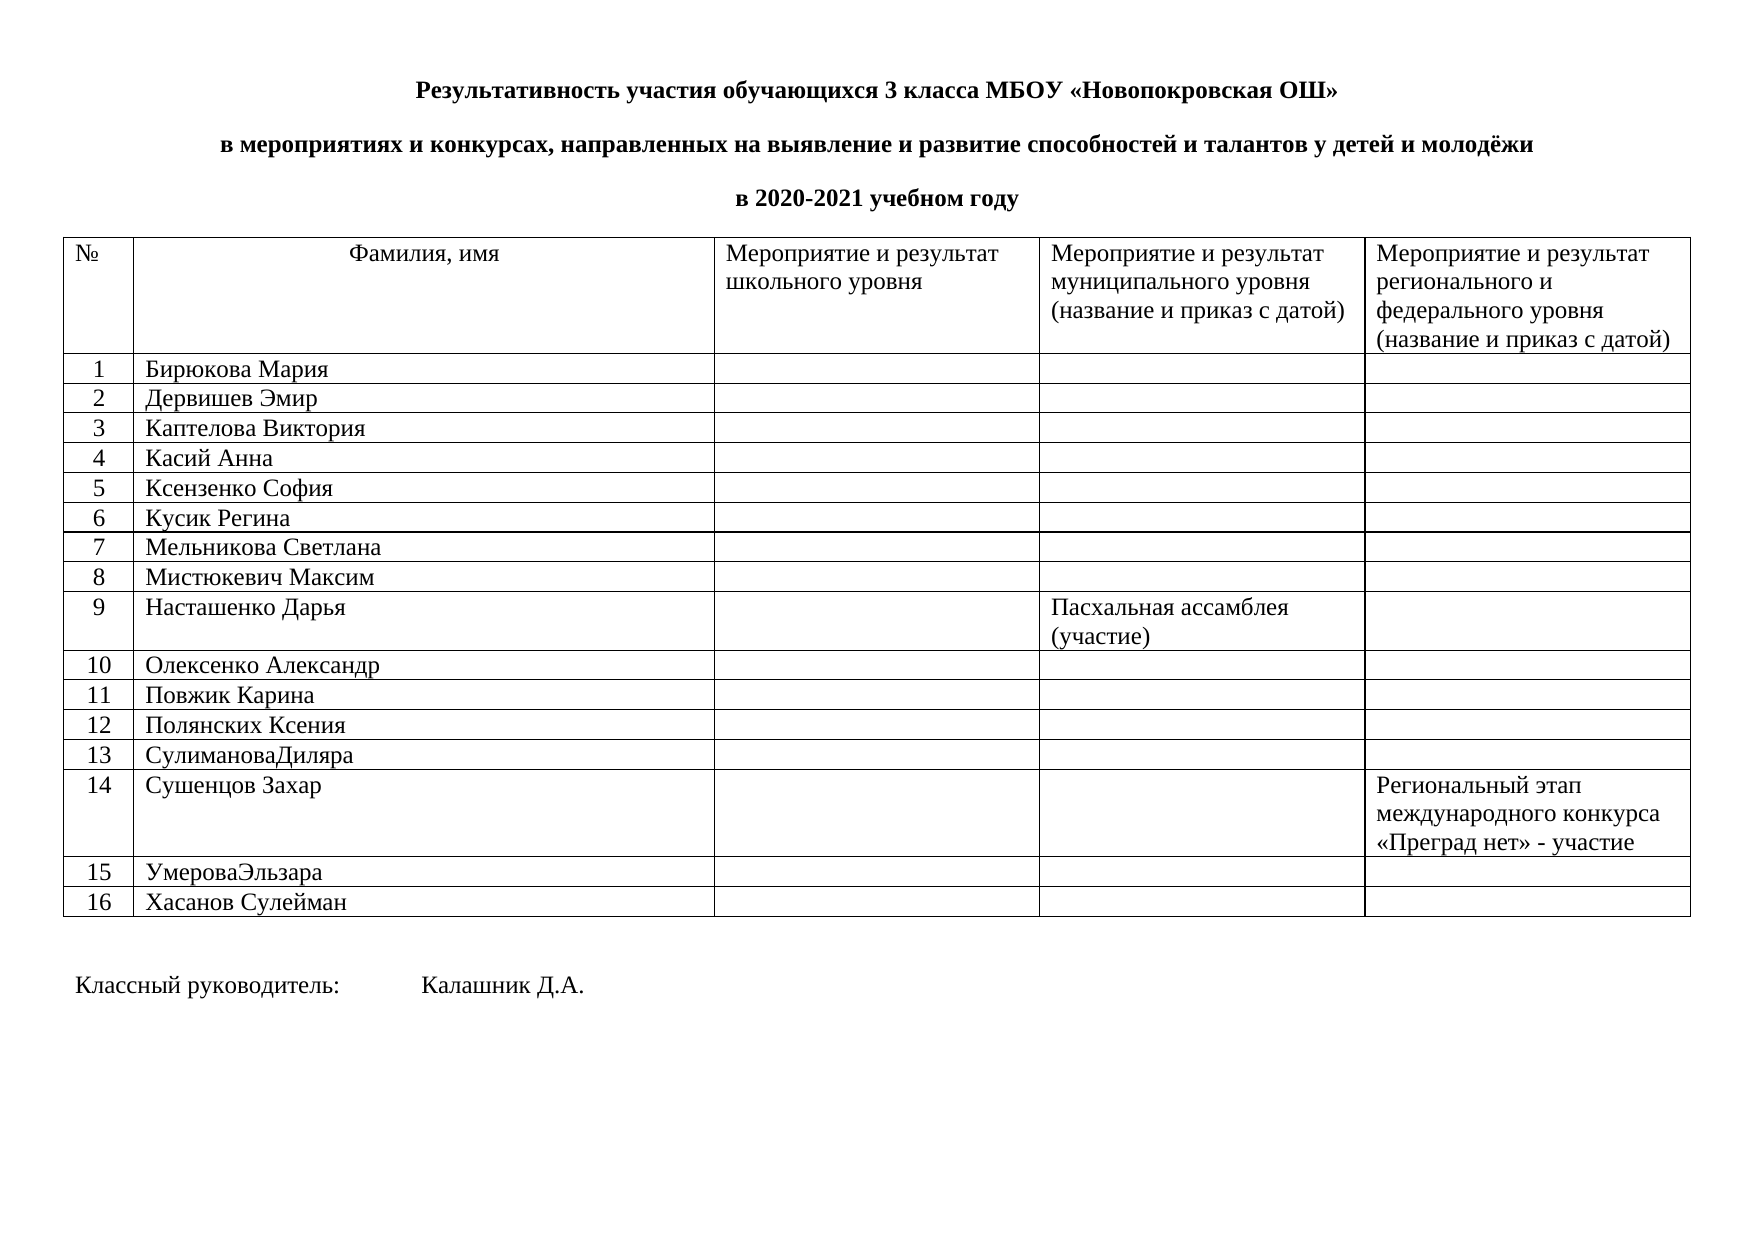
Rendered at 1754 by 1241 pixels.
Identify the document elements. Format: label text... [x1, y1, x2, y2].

table_cell Региональный этап международного конкурса «Преград нет» - участие [1366, 770, 1690, 856]
table_cell [1040, 503, 1364, 531]
table_cell [715, 413, 1039, 442]
table_cell [1366, 562, 1690, 591]
table_cell 1 [64, 354, 133, 382]
table_cell [1040, 680, 1364, 709]
table_cell Касий Анна [134, 443, 714, 472]
table_cell [1366, 857, 1690, 886]
table_header Фамилия, имя [134, 238, 714, 353]
table_cell [1040, 887, 1364, 916]
table_cell [715, 680, 1039, 709]
table_cell Пасхальная ассамблея (участие) [1040, 592, 1364, 649]
table_cell 6 [64, 503, 133, 531]
table_cell Хасанов Сулейман [134, 887, 714, 916]
table_cell [1040, 443, 1364, 472]
table_header Мероприятие и результат школьного уровня [715, 238, 1039, 353]
table_cell [1366, 651, 1690, 679]
table_cell 13 [64, 740, 133, 769]
table_cell [1366, 473, 1690, 502]
table_cell Дервишев Эмир [134, 384, 714, 412]
table_cell Мельникова Светлана [134, 533, 714, 561]
table_cell [715, 533, 1039, 561]
table_cell [1366, 384, 1690, 412]
table_cell [715, 473, 1039, 502]
table_cell Бирюкова Мария [134, 354, 714, 382]
text Результативность участия обучающихся 3 класса МБОУ «Новопокровская ОШ» [75, 75, 1679, 104]
table_cell [1040, 384, 1364, 412]
table_cell Повжик Карина [134, 680, 714, 709]
table_cell 15 [64, 857, 133, 886]
table_cell Олексенко Александр [134, 651, 714, 679]
table_cell [1040, 857, 1364, 886]
table_cell 5 [64, 473, 133, 502]
table_cell [1040, 533, 1364, 561]
table_cell [1366, 592, 1690, 649]
table_cell [1366, 740, 1690, 769]
table_cell СулимановаДиляра [134, 740, 714, 769]
table_cell 4 [64, 443, 133, 472]
table_cell [1366, 443, 1690, 472]
table_cell [1040, 740, 1364, 769]
table_cell Сушенцов Захар [134, 770, 714, 856]
table_cell [715, 443, 1039, 472]
table_cell [715, 651, 1039, 679]
table_cell Мистюкевич Максим [134, 562, 714, 591]
table_cell 3 [64, 413, 133, 442]
table_header Мероприятие и результат регионального и федерального уровня (название и приказ с датой) [1366, 238, 1690, 353]
table_cell Кусик Регина [134, 503, 714, 531]
table_cell [715, 887, 1039, 916]
table_cell [1040, 354, 1364, 382]
table_cell [1366, 887, 1690, 916]
table_cell [715, 710, 1039, 739]
table_cell [1366, 413, 1690, 442]
table_cell УмероваЭльзара [134, 857, 714, 886]
table_cell 11 [64, 680, 133, 709]
table_cell [715, 354, 1039, 382]
table_cell Полянских Ксения [134, 710, 714, 739]
text Классный руководитель: Калашник Д.А. [75, 970, 1679, 999]
table_cell 10 [64, 651, 133, 679]
table_cell [1040, 770, 1364, 856]
table_cell 7 [64, 533, 133, 561]
table_cell [1040, 562, 1364, 591]
table_cell Каптелова Виктория [134, 413, 714, 442]
table_cell [715, 562, 1039, 591]
table_cell [1366, 503, 1690, 531]
table_cell [1366, 710, 1690, 739]
table_cell [1366, 533, 1690, 561]
table_cell 14 [64, 770, 133, 856]
table_cell 9 [64, 592, 133, 649]
table_cell [1366, 354, 1690, 382]
table_header Мероприятие и результат муниципального уровня (название и приказ с датой) [1040, 238, 1364, 353]
table_cell [1040, 710, 1364, 739]
table_cell [715, 770, 1039, 856]
text в 2020-2021 учебном году [75, 183, 1679, 211]
table_cell [1366, 680, 1690, 709]
table_cell 8 [64, 562, 133, 591]
table_cell 2 [64, 384, 133, 412]
table_cell [715, 384, 1039, 412]
table_cell [1040, 413, 1364, 442]
table_header № [64, 238, 133, 353]
table_cell [1040, 651, 1364, 679]
table_cell [715, 857, 1039, 886]
table_cell [715, 740, 1039, 769]
text в мероприятиях и конкурсах, направленных на выявление и развитие способностей и талантов у детей и молодёжи [75, 129, 1679, 158]
table_cell Ксензенко София [134, 473, 714, 502]
table_cell [715, 592, 1039, 649]
table_cell Насташенко Дарья [134, 592, 714, 649]
table_cell [715, 503, 1039, 531]
table_cell 16 [64, 887, 133, 916]
table_cell [1040, 473, 1364, 502]
table_cell 12 [64, 710, 133, 739]
